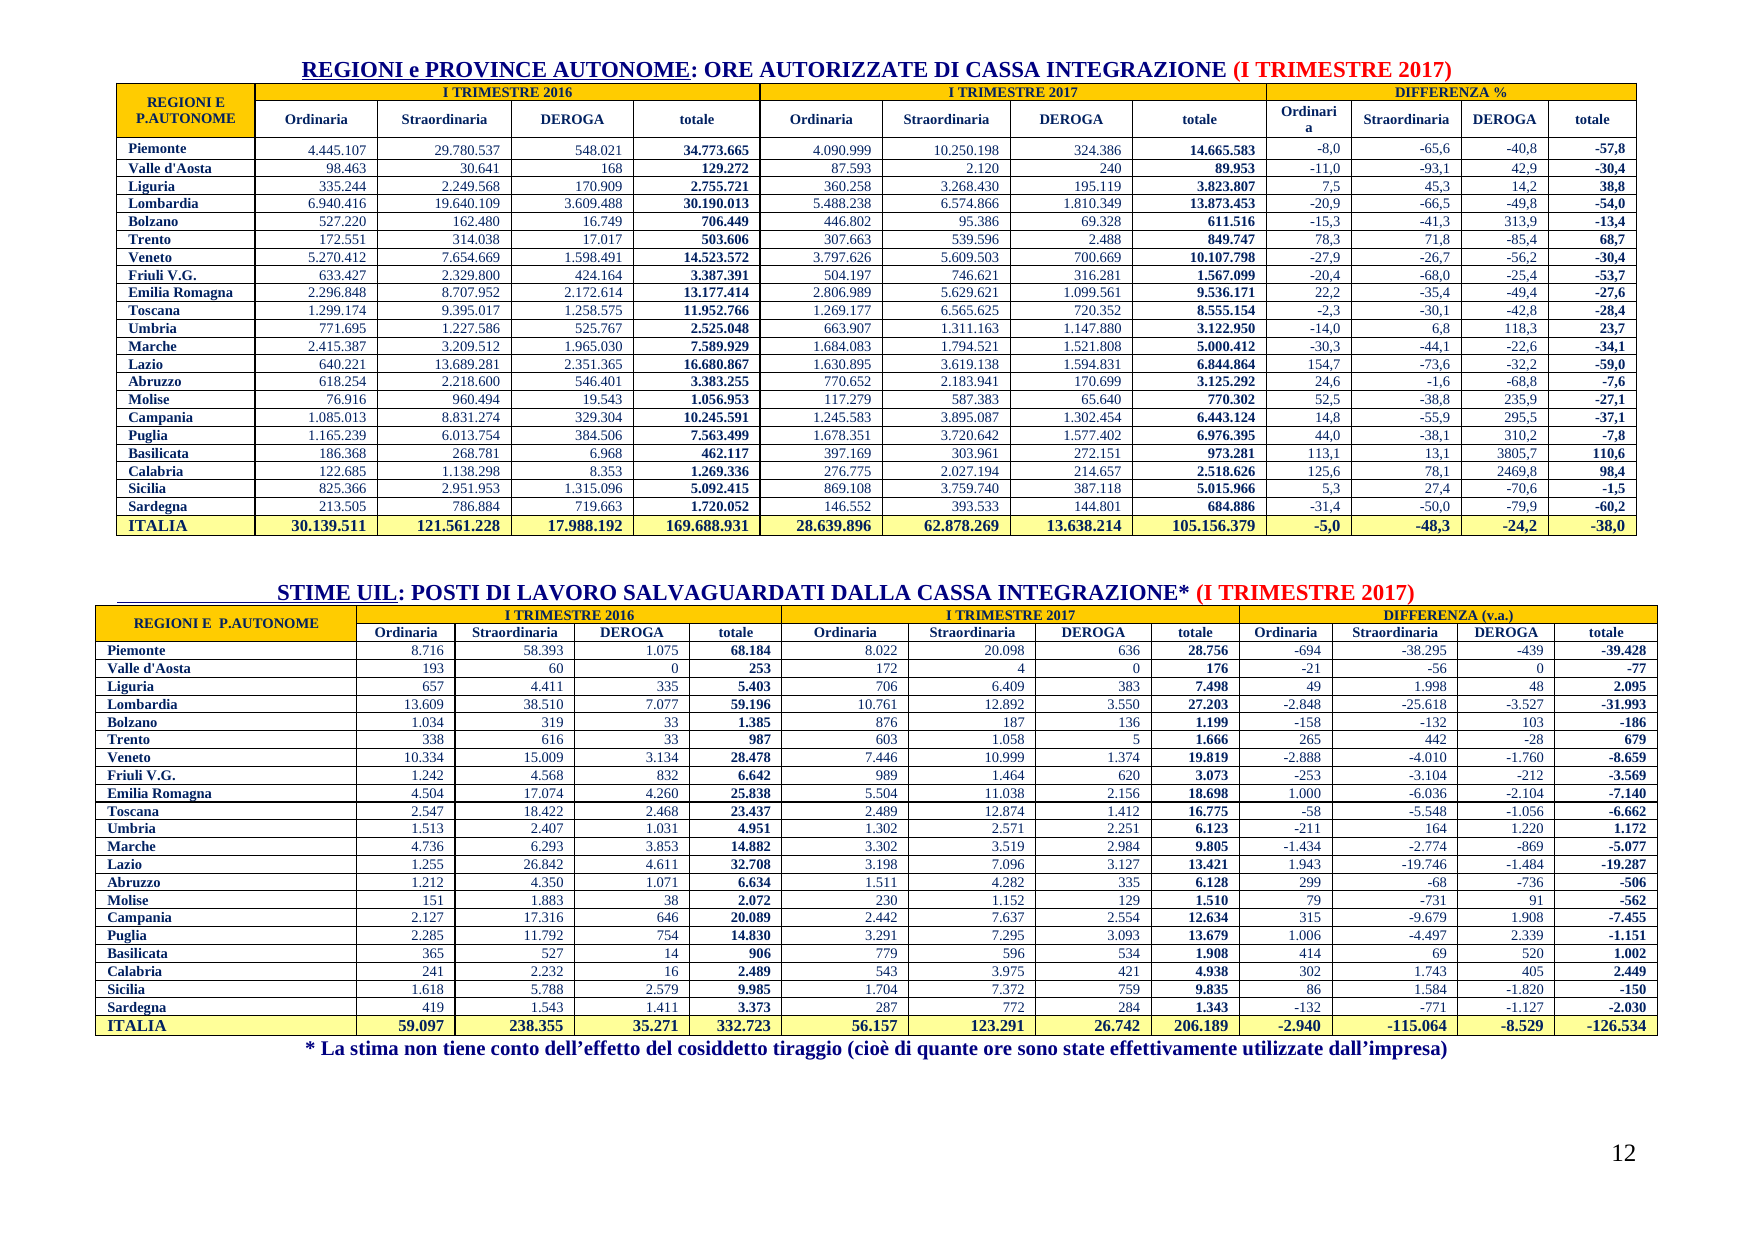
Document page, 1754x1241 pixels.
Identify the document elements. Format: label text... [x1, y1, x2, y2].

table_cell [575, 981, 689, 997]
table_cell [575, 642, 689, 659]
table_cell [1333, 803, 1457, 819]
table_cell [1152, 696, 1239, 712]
table_cell 170.699 [1011, 373, 1132, 390]
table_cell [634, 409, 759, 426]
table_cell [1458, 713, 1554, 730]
table_cell Marche [117, 338, 254, 354]
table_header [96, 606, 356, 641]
table_cell -73,6 [1352, 355, 1461, 372]
table_cell 1.227.586 [378, 320, 511, 337]
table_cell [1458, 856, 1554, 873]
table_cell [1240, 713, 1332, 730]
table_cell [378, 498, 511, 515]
table_cell -34,1 [1549, 338, 1636, 354]
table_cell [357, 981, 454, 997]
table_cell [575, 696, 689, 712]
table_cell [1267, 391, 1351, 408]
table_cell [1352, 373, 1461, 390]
table_cell -2,3 [1267, 302, 1351, 319]
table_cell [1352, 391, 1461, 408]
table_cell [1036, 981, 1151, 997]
table_cell 504.197 [761, 266, 882, 283]
table_cell 7.654.669 [378, 249, 511, 265]
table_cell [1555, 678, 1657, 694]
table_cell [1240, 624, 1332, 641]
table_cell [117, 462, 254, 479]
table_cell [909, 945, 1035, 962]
table_cell 13.177.414 [634, 284, 759, 301]
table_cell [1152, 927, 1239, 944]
table_cell 700.669 [1011, 249, 1132, 265]
table_cell 1.521.808 [1011, 338, 1132, 354]
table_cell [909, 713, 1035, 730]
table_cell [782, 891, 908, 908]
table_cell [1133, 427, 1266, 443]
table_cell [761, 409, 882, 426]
table_cell 1.965.030 [512, 338, 633, 354]
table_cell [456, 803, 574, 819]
table_cell -8,0 [1267, 138, 1351, 158]
table_cell 3.609.488 [512, 195, 633, 212]
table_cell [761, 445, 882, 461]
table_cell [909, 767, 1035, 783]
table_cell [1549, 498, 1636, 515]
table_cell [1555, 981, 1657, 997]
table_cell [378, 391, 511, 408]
table_cell 2.296.848 [256, 284, 377, 301]
table_cell 8.707.952 [378, 284, 511, 301]
table_cell 2.415.387 [256, 338, 377, 354]
table_cell Valle d'Aosta [117, 160, 254, 176]
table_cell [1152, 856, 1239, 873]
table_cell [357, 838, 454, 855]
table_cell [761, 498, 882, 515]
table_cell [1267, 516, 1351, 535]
table_cell -53,7 [1549, 266, 1636, 283]
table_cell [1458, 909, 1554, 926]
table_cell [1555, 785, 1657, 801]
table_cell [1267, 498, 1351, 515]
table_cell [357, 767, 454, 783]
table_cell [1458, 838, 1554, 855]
table_cell -35,4 [1352, 284, 1461, 301]
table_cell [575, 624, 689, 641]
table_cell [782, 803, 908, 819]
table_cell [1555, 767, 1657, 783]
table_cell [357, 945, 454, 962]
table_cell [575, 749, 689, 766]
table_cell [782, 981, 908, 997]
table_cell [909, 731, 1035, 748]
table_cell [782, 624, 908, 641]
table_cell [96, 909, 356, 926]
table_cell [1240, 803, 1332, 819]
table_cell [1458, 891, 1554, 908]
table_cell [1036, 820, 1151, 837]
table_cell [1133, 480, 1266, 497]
table_cell 10.250.198 [883, 138, 1010, 158]
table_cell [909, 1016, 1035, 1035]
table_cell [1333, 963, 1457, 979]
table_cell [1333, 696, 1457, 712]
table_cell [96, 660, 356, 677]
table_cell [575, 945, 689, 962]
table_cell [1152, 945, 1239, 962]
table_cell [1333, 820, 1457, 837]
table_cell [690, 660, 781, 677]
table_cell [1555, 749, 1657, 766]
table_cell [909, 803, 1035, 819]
table_cell -59,0 [1549, 355, 1636, 372]
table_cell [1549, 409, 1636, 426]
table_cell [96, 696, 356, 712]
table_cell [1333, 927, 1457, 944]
table_cell 6.940.416 [256, 195, 377, 212]
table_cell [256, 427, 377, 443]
table_cell 6,8 [1352, 320, 1461, 337]
table_cell 17.017 [512, 231, 633, 247]
table_cell 2.755.721 [634, 177, 759, 194]
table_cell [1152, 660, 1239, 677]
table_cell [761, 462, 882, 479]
table_cell 446.802 [761, 213, 882, 230]
table_cell 6.565.625 [883, 302, 1010, 319]
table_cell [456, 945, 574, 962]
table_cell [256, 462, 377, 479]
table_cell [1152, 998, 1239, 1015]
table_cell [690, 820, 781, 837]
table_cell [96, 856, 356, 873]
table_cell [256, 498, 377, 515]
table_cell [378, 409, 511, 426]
table_cell 29.780.537 [378, 138, 511, 158]
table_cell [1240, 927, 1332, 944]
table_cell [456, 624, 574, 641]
table_cell -20,4 [1267, 266, 1351, 283]
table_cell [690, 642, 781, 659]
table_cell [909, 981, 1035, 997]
table_cell Straordinaria [883, 101, 1010, 137]
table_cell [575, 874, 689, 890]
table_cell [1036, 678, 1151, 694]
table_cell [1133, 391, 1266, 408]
table_cell 316.281 [1011, 266, 1132, 283]
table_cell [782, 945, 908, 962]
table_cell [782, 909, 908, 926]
table_cell 3.387.391 [634, 266, 759, 283]
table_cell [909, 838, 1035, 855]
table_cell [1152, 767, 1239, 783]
table_cell 34.773.665 [634, 138, 759, 158]
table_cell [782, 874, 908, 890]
table_cell Ordinaria [256, 101, 377, 137]
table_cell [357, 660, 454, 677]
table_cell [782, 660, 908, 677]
table_cell 38,8 [1549, 177, 1636, 194]
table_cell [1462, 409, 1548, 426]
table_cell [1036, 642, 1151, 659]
table_cell 5.609.503 [883, 249, 1010, 265]
table_cell 13.689.281 [378, 355, 511, 372]
table_cell Veneto [117, 249, 254, 265]
table_cell 16.680.867 [634, 355, 759, 372]
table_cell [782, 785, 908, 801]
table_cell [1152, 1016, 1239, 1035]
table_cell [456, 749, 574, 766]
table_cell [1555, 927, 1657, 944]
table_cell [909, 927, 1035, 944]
table_cell 5.488.238 [761, 195, 882, 212]
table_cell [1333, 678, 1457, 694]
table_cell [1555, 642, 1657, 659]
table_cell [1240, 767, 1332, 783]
table_cell 3.619.138 [883, 355, 1010, 372]
table_cell -11,0 [1267, 160, 1351, 176]
table_cell 1.567.099 [1133, 266, 1266, 283]
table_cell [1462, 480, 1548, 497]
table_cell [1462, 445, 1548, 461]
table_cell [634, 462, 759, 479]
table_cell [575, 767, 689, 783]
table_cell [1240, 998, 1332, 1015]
table_cell Liguria [117, 177, 254, 194]
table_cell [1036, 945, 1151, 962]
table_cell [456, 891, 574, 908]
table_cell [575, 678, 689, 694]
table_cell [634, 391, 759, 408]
table_cell 129.272 [634, 160, 759, 176]
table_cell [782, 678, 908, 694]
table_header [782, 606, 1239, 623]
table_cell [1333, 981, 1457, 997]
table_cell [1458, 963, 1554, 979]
table_cell 118,3 [1462, 320, 1548, 337]
table_header I TRIMESTRE 2016 [256, 84, 759, 100]
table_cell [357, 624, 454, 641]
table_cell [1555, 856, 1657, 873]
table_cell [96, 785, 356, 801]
table_cell -20,9 [1267, 195, 1351, 212]
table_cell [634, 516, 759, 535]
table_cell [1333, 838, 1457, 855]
table_cell 1.598.491 [512, 249, 633, 265]
table_cell 195.119 [1011, 177, 1132, 194]
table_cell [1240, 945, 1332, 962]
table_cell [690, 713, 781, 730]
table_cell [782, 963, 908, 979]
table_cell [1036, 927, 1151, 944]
table_cell 2.249.568 [378, 177, 511, 194]
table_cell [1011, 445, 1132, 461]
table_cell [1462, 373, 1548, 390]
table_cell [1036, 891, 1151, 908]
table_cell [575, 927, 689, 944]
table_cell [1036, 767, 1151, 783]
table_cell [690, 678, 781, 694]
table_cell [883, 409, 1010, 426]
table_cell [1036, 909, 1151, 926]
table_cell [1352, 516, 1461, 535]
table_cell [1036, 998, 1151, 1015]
table_cell 5.629.621 [883, 284, 1010, 301]
table_cell 3.823.807 [1133, 177, 1266, 194]
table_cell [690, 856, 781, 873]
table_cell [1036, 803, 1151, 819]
table_cell 546.401 [512, 373, 633, 390]
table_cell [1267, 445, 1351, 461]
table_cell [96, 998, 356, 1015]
table_cell 30.641 [378, 160, 511, 176]
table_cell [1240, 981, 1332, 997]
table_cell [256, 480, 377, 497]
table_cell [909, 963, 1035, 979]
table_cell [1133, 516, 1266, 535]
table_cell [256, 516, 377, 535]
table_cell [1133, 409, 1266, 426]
table_cell 1.810.349 [1011, 195, 1132, 212]
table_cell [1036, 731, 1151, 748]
table_cell 360.258 [761, 177, 882, 194]
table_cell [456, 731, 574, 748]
table_cell Trento [117, 231, 254, 247]
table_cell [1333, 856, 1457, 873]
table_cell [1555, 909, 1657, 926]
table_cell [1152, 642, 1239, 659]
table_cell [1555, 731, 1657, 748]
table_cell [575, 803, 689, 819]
table_cell 527.220 [256, 213, 377, 230]
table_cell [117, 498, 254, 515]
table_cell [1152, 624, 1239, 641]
table_cell 1.594.831 [1011, 355, 1132, 372]
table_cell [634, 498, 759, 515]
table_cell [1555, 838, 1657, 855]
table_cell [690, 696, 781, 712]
table_cell 633.427 [256, 266, 377, 283]
table_cell 706.449 [634, 213, 759, 230]
table_cell 69.328 [1011, 213, 1132, 230]
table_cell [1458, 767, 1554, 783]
table_cell Straordinaria [378, 101, 511, 137]
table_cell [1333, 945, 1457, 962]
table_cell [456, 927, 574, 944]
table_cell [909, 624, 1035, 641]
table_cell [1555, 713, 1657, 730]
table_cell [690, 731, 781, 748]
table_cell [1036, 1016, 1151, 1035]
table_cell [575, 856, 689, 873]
table_cell 770.652 [761, 373, 882, 390]
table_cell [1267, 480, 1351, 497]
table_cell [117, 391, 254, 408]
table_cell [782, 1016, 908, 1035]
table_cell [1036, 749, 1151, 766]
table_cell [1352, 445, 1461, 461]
table_cell totale [1549, 101, 1636, 137]
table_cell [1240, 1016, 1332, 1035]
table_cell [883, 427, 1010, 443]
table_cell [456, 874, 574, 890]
table_cell 8.555.154 [1133, 302, 1266, 319]
table_cell Bolzano [117, 213, 254, 230]
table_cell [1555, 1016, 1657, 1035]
table_cell 4.090.999 [761, 138, 882, 158]
table_cell 503.606 [634, 231, 759, 247]
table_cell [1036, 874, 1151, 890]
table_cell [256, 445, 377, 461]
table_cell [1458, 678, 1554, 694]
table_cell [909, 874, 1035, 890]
table_cell -13,4 [1549, 213, 1636, 230]
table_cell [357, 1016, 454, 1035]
table_cell DEROGA [512, 101, 633, 137]
table_cell 548.021 [512, 138, 633, 158]
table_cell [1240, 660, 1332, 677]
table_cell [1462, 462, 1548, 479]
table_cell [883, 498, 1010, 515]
table_cell 746.621 [883, 266, 1010, 283]
table_cell -14,0 [1267, 320, 1351, 337]
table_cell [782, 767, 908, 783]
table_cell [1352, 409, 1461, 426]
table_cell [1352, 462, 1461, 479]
table_cell -57,8 [1549, 138, 1636, 158]
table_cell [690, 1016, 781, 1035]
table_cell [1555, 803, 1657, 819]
table_cell -49,4 [1462, 284, 1548, 301]
table_cell 539.596 [883, 231, 1010, 247]
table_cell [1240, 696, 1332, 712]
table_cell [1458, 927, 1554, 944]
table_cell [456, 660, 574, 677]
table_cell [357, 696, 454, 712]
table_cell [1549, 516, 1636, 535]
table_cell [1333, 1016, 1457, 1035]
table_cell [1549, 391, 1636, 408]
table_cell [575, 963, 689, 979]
table_cell 9.536.171 [1133, 284, 1266, 301]
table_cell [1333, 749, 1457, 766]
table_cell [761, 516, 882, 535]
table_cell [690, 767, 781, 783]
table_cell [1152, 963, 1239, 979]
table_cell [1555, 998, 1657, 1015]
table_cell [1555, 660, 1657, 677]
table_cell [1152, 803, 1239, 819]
table_cell 5.270.412 [256, 249, 377, 265]
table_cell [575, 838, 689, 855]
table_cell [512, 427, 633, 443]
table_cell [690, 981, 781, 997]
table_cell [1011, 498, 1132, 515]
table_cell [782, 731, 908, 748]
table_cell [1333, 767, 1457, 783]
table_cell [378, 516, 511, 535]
table_cell -27,6 [1549, 284, 1636, 301]
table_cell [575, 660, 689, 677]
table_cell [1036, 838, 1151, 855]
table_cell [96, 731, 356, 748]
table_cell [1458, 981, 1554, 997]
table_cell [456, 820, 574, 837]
table_cell DEROGA [1462, 101, 1548, 137]
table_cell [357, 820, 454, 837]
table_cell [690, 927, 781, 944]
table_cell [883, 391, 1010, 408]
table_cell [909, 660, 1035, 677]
table_cell 7.589.929 [634, 338, 759, 354]
table_cell DEROGA [1011, 101, 1132, 137]
table_header DIFFERENZA % [1267, 84, 1636, 100]
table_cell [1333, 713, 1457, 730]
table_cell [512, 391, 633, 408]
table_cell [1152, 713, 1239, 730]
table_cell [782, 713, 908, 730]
table_cell -30,4 [1549, 249, 1636, 265]
table_cell 19.640.109 [378, 195, 511, 212]
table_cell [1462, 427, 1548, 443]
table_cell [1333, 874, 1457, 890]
table_cell Ordinaria [761, 101, 882, 137]
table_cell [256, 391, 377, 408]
table_cell 324.386 [1011, 138, 1132, 158]
table_cell -41,3 [1352, 213, 1461, 230]
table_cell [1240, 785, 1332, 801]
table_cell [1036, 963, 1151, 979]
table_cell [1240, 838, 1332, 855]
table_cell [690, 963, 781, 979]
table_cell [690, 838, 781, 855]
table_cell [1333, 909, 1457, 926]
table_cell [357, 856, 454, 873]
table_cell -54,0 [1549, 195, 1636, 212]
table_cell 720.352 [1011, 302, 1132, 319]
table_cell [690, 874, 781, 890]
table_cell 71,8 [1352, 231, 1461, 247]
table_cell 162.480 [378, 213, 511, 230]
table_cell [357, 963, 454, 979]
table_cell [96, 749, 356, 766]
table_cell -30,3 [1267, 338, 1351, 354]
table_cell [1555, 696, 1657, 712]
table_cell 10.107.798 [1133, 249, 1266, 265]
table_cell 87.593 [761, 160, 882, 176]
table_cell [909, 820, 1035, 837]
table_cell -28,4 [1549, 302, 1636, 319]
table_cell Emilia Romagna [117, 284, 254, 301]
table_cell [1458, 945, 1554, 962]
table_cell totale [634, 101, 759, 137]
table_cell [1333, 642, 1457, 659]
table_cell -85,4 [1462, 231, 1548, 247]
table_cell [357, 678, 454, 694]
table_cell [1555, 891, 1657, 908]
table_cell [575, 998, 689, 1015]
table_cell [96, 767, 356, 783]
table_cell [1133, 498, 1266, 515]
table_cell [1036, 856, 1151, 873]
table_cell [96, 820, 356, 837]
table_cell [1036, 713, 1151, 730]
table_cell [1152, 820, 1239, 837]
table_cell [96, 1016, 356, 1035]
table_cell -30,1 [1352, 302, 1461, 319]
table_cell -56,2 [1462, 249, 1548, 265]
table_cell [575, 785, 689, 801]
table_cell 2.806.989 [761, 284, 882, 301]
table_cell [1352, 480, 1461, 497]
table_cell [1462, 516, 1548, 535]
table_cell 154,7 [1267, 355, 1351, 372]
table_cell 1.299.174 [256, 302, 377, 319]
table_cell -27,9 [1267, 249, 1351, 265]
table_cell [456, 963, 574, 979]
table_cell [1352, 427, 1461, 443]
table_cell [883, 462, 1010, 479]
table_cell 89.953 [1133, 160, 1266, 176]
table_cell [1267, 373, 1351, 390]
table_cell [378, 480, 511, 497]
table_cell -26,7 [1352, 249, 1461, 265]
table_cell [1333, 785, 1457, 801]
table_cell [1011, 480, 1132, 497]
table_cell 1.269.177 [761, 302, 882, 319]
table_cell 313,9 [1462, 213, 1548, 230]
table_cell 314.038 [378, 231, 511, 247]
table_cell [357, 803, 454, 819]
table_cell 2.120 [883, 160, 1010, 176]
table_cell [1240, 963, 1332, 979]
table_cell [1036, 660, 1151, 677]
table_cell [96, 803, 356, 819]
table_cell 95.386 [883, 213, 1010, 230]
table_cell 22,2 [1267, 284, 1351, 301]
table_cell Toscana [117, 302, 254, 319]
table_header REGIONI E P.AUTONOME [117, 84, 254, 137]
table_cell Straordinaria [1352, 101, 1461, 137]
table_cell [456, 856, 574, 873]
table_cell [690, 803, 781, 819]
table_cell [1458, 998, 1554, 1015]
table_cell Umbria [117, 320, 254, 337]
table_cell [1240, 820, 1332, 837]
table_cell -49,8 [1462, 195, 1548, 212]
table_cell 30.190.013 [634, 195, 759, 212]
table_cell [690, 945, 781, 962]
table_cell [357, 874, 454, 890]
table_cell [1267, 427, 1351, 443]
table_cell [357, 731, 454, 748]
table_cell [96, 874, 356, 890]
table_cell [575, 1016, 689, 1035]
table_cell 78,3 [1267, 231, 1351, 247]
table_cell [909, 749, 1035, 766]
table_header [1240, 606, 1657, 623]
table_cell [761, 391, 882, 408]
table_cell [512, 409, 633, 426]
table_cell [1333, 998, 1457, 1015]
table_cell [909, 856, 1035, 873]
table_cell 6.574.866 [883, 195, 1010, 212]
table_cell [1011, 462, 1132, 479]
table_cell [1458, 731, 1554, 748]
table_cell 1.630.895 [761, 355, 882, 372]
text REGIONI e PROVINCE AUTONOME: ORE AUTORIZZATE DI CASSA INTEGRAZIONE (I TRIMESTRE 2017) [117, 56, 1636, 82]
table_cell Ordinaria [1267, 101, 1351, 137]
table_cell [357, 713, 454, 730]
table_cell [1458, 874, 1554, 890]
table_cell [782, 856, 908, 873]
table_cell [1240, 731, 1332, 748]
table_cell 2.488 [1011, 231, 1132, 247]
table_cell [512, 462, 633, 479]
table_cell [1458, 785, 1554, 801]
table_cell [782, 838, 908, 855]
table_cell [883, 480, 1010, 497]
table_cell 240 [1011, 160, 1132, 176]
table_cell -42,8 [1462, 302, 1548, 319]
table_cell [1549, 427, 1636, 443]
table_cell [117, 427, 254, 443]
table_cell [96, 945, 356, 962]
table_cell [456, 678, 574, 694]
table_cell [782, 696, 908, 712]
table_cell 23,7 [1549, 320, 1636, 337]
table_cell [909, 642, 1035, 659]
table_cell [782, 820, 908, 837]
table_cell 1.311.163 [883, 320, 1010, 337]
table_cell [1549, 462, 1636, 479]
table_cell 3.797.626 [761, 249, 882, 265]
table_cell 3.122.950 [1133, 320, 1266, 337]
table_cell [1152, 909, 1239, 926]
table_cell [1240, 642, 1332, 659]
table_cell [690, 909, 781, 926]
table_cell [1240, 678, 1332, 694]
table_cell -30,4 [1549, 160, 1636, 176]
table_cell -65,6 [1352, 138, 1461, 158]
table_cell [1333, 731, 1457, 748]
text * La stima non tiene conto dell’effetto del cosiddetto tiraggio (cioè di quante ore sono state effettivamente utilizzate dall’impresa) [117, 1036, 1636, 1060]
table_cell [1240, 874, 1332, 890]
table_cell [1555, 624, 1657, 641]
table_cell 3.383.255 [634, 373, 759, 390]
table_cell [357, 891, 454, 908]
table_cell 1.258.575 [512, 302, 633, 319]
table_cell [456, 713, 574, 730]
table_cell totale [1133, 101, 1266, 137]
table_cell Lombardia [117, 195, 254, 212]
table_cell 9.395.017 [378, 302, 511, 319]
table_cell 1.684.083 [761, 338, 882, 354]
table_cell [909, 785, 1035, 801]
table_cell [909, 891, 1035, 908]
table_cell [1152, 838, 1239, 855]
table_cell 172.551 [256, 231, 377, 247]
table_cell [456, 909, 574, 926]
table_cell 2.329.800 [378, 266, 511, 283]
table_cell 335.244 [256, 177, 377, 194]
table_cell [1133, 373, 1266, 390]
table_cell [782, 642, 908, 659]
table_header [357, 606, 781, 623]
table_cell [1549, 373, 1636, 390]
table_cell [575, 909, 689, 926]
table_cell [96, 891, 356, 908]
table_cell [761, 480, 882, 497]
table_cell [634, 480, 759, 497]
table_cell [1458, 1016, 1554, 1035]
table_cell 307.663 [761, 231, 882, 247]
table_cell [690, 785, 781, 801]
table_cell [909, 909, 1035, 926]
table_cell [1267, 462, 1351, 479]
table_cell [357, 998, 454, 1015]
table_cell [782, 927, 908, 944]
table_cell 618.254 [256, 373, 377, 390]
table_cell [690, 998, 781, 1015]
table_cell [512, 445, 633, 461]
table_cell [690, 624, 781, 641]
table_cell 16.749 [512, 213, 633, 230]
table_cell 1.794.521 [883, 338, 1010, 354]
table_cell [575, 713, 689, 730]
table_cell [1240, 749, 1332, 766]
table_cell 14,2 [1462, 177, 1548, 194]
table_cell 14.523.572 [634, 249, 759, 265]
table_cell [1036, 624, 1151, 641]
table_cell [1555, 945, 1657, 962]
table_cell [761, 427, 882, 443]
text STIME UIL: POSTI DI LAVORO SALVAGUARDATI DALLA CASSA INTEGRAZIONE* (I TRIMESTRE 2017) [117, 579, 1705, 605]
table_header I TRIMESTRE 2017 [761, 84, 1266, 100]
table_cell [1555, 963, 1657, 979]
table_cell Piemonte [117, 138, 254, 158]
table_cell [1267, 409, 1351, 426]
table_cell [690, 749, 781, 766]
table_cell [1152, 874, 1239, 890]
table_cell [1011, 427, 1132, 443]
table_cell 11.952.766 [634, 302, 759, 319]
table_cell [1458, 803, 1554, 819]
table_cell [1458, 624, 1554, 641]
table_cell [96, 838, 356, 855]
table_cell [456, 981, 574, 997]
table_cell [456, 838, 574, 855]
table_cell -22,6 [1462, 338, 1548, 354]
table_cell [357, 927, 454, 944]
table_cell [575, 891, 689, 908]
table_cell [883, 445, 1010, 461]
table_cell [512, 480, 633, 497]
table_cell 2.525.048 [634, 320, 759, 337]
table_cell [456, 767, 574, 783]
table_cell 1.099.561 [1011, 284, 1132, 301]
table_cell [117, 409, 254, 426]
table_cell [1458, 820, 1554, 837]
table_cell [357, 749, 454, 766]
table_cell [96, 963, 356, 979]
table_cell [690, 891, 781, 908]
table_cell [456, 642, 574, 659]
table_cell -15,3 [1267, 213, 1351, 230]
table_cell -68,0 [1352, 266, 1461, 283]
table_cell Abruzzo [117, 373, 254, 390]
table_cell 611.516 [1133, 213, 1266, 230]
table_cell -44,1 [1352, 338, 1461, 354]
table_cell 3.209.512 [378, 338, 511, 354]
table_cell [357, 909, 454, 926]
table_cell -32,2 [1462, 355, 1548, 372]
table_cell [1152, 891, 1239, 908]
table_cell 525.767 [512, 320, 633, 337]
table_cell 4.445.107 [256, 138, 377, 158]
table_cell -93,1 [1352, 160, 1461, 176]
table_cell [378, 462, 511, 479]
table_cell 45,3 [1352, 177, 1461, 194]
table_cell 2.218.600 [378, 373, 511, 390]
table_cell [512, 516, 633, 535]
table_cell 663.907 [761, 320, 882, 337]
table_cell 68,7 [1549, 231, 1636, 247]
table_cell 170.909 [512, 177, 633, 194]
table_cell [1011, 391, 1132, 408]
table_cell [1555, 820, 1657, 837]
table_cell 13.873.453 [1133, 195, 1266, 212]
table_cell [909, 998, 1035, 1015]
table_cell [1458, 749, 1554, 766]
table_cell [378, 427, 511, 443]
table_cell 3.268.430 [883, 177, 1010, 194]
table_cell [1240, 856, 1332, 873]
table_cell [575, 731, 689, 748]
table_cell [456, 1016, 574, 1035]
table_cell 849.747 [1133, 231, 1266, 247]
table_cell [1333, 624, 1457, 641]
table_cell 771.695 [256, 320, 377, 337]
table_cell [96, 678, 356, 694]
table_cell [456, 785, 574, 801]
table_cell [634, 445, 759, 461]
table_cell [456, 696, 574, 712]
table_cell Friuli V.G. [117, 266, 254, 283]
table_cell 7,5 [1267, 177, 1351, 194]
table_cell 424.164 [512, 266, 633, 283]
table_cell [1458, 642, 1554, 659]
table_cell -25,4 [1462, 266, 1548, 283]
table_cell 1.147.880 [1011, 320, 1132, 337]
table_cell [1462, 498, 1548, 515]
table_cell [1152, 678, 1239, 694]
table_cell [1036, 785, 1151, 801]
table_cell 5.000.412 [1133, 338, 1266, 354]
table_cell Lazio [117, 355, 254, 372]
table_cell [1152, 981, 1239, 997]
table_cell -40,8 [1462, 138, 1548, 158]
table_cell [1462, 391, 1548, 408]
table_cell 640.221 [256, 355, 377, 372]
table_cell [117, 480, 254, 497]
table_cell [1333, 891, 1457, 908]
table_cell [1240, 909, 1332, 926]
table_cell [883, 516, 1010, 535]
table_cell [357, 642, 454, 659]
table_cell 168 [512, 160, 633, 176]
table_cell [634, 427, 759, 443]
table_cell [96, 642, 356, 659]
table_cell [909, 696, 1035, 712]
table_cell 2.183.941 [883, 373, 1010, 390]
table_cell 6.844.864 [1133, 355, 1266, 372]
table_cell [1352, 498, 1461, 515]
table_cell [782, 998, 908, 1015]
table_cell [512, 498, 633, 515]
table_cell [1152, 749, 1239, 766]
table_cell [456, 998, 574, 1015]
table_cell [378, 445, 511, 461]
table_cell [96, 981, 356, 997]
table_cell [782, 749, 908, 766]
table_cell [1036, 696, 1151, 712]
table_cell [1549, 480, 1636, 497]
table_cell 98.463 [256, 160, 377, 176]
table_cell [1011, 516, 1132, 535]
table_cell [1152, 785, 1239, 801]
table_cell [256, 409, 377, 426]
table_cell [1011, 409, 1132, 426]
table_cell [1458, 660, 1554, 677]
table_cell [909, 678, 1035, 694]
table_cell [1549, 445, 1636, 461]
table_cell 14.665.583 [1133, 138, 1266, 158]
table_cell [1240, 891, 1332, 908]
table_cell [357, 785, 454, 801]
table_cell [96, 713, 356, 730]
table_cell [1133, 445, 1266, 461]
table_cell 42,9 [1462, 160, 1548, 176]
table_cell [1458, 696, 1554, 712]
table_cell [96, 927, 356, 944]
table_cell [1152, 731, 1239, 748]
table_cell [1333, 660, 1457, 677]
table_cell 2.172.614 [512, 284, 633, 301]
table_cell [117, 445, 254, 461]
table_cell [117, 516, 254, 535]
table_cell 2.351.365 [512, 355, 633, 372]
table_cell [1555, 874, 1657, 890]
table_cell -66,5 [1352, 195, 1461, 212]
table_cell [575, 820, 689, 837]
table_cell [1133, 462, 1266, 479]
